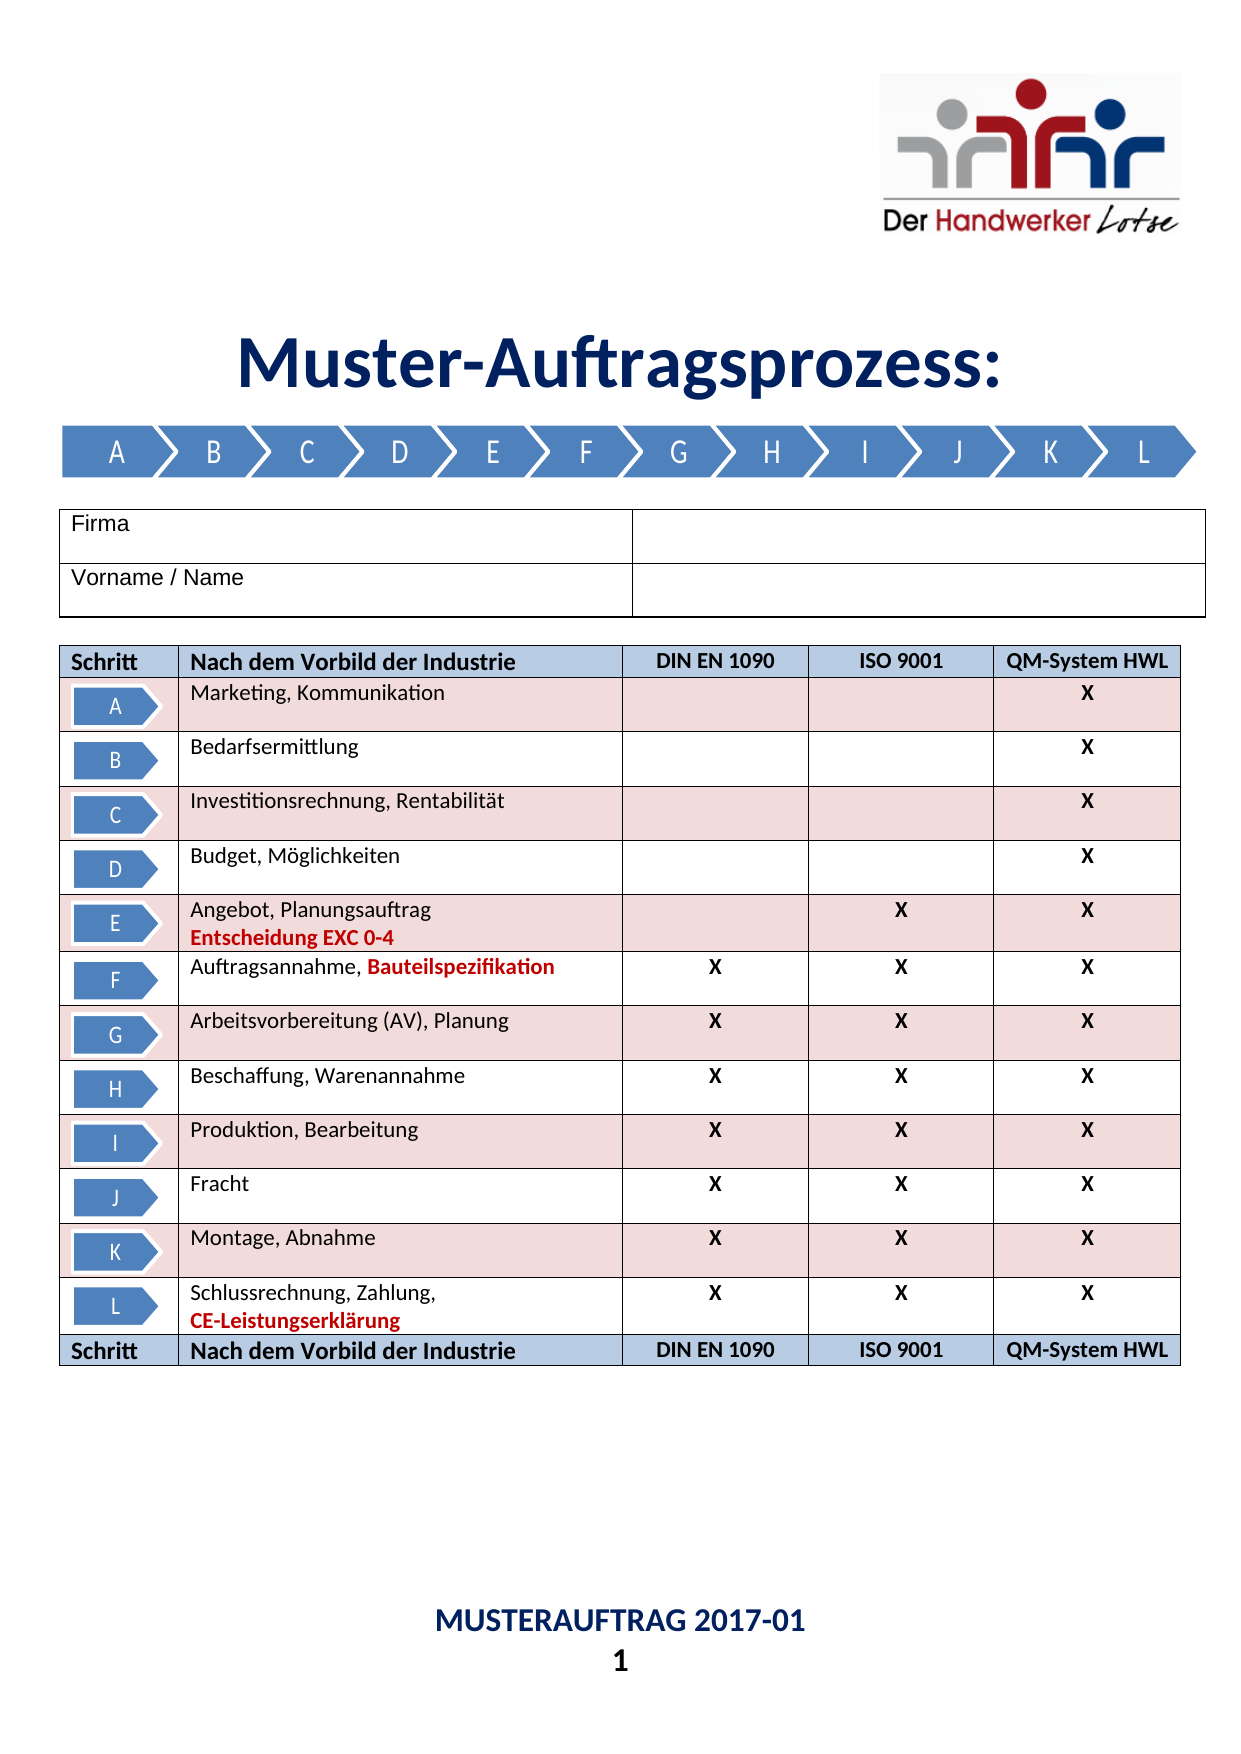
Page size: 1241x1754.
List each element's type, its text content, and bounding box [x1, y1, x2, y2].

table_cell [60, 787, 178, 840]
table_cell X [994, 1115, 1180, 1168]
table_cell X [809, 1115, 993, 1168]
table_cell Arbeitsvorbereitung (AV), Planung [179, 1006, 622, 1060]
table_cell Marketing, Kommunikation [179, 678, 622, 731]
table_cell [623, 787, 808, 840]
table_header QM-System HWL [994, 646, 1180, 677]
table_cell Fracht [179, 1169, 622, 1222]
table_cell Beschaffung, Warenannahme [179, 1061, 622, 1114]
table_cell X [809, 1278, 993, 1334]
table_cell [60, 1224, 178, 1277]
table_cell Produktion, Bearbeitung [179, 1115, 622, 1168]
table_cell X [623, 952, 808, 1005]
table_cell X [994, 1224, 1180, 1277]
table_cell X [994, 841, 1180, 894]
table_cell [623, 841, 808, 894]
table_cell X [623, 1006, 808, 1060]
table_cell [60, 1278, 178, 1334]
table_cell X [623, 1169, 808, 1222]
table_cell [60, 841, 178, 894]
table_cell X [809, 1169, 993, 1222]
table_cell X [994, 732, 1180, 786]
table_cell DIN EN 1090 [623, 1335, 808, 1365]
table_cell X [994, 1061, 1180, 1114]
text Muster-Auftragsprozess: [59, 314, 1181, 406]
table_header [633, 510, 1205, 563]
table_cell Auftragsannahme, Bauteilspezifikation [179, 952, 622, 1005]
table_cell Angebot, Planungsauftrag Entscheidung EXC 0-4 [179, 895, 622, 951]
table_cell [60, 1061, 178, 1114]
table_cell ISO 9001 [809, 1335, 993, 1365]
table_cell X [623, 1224, 808, 1277]
table_cell X [623, 1061, 808, 1114]
table_cell Bedarfsermittlung [179, 732, 622, 786]
table_header Firma [60, 510, 632, 563]
table_header DIN EN 1090 [623, 646, 808, 677]
table_header Nach dem Vorbild der Industrie [179, 646, 622, 677]
table_cell X [994, 895, 1180, 951]
table_cell X [623, 1278, 808, 1334]
table_cell [623, 732, 808, 786]
table_cell X [994, 1278, 1180, 1334]
table_cell [633, 564, 1205, 616]
table_cell X [994, 1006, 1180, 1060]
table_cell Investitionsrechnung, Rentabilität [179, 787, 622, 840]
table_cell [809, 787, 993, 840]
table_cell X [994, 952, 1180, 1005]
table_cell [623, 895, 808, 951]
table_cell X [994, 787, 1180, 840]
table_cell X [994, 1169, 1180, 1222]
table_cell X [809, 895, 993, 951]
table_cell [60, 895, 178, 951]
table_cell X [994, 678, 1180, 731]
table_cell [60, 1169, 178, 1222]
table_cell X [809, 1006, 993, 1060]
table_cell Vorname / Name [60, 564, 632, 616]
table_cell X [809, 1224, 993, 1277]
table_cell [60, 952, 178, 1005]
table_header ISO 9001 [809, 646, 993, 677]
table_cell [809, 732, 993, 786]
table_cell X [809, 952, 993, 1005]
table_cell [809, 678, 993, 731]
table_cell [623, 678, 808, 731]
table_cell [809, 841, 993, 894]
table_cell [60, 1115, 178, 1168]
table_cell X [809, 1061, 993, 1114]
table_cell [60, 678, 178, 731]
table_cell Nach dem Vorbild der Industrie [179, 1335, 622, 1365]
table_cell [60, 1006, 178, 1060]
table_cell Schlussrechnung, Zahlung, CE-Leistungserklärung [179, 1278, 622, 1334]
table_cell Montage, Abnahme [179, 1224, 622, 1277]
table_cell Schritt [60, 1335, 178, 1365]
table_header Schritt [60, 646, 178, 677]
table_cell Budget, Möglichkeiten [179, 841, 622, 894]
table_cell X [623, 1115, 808, 1168]
table_cell QM-System HWL [994, 1335, 1180, 1365]
table_cell [60, 732, 178, 786]
